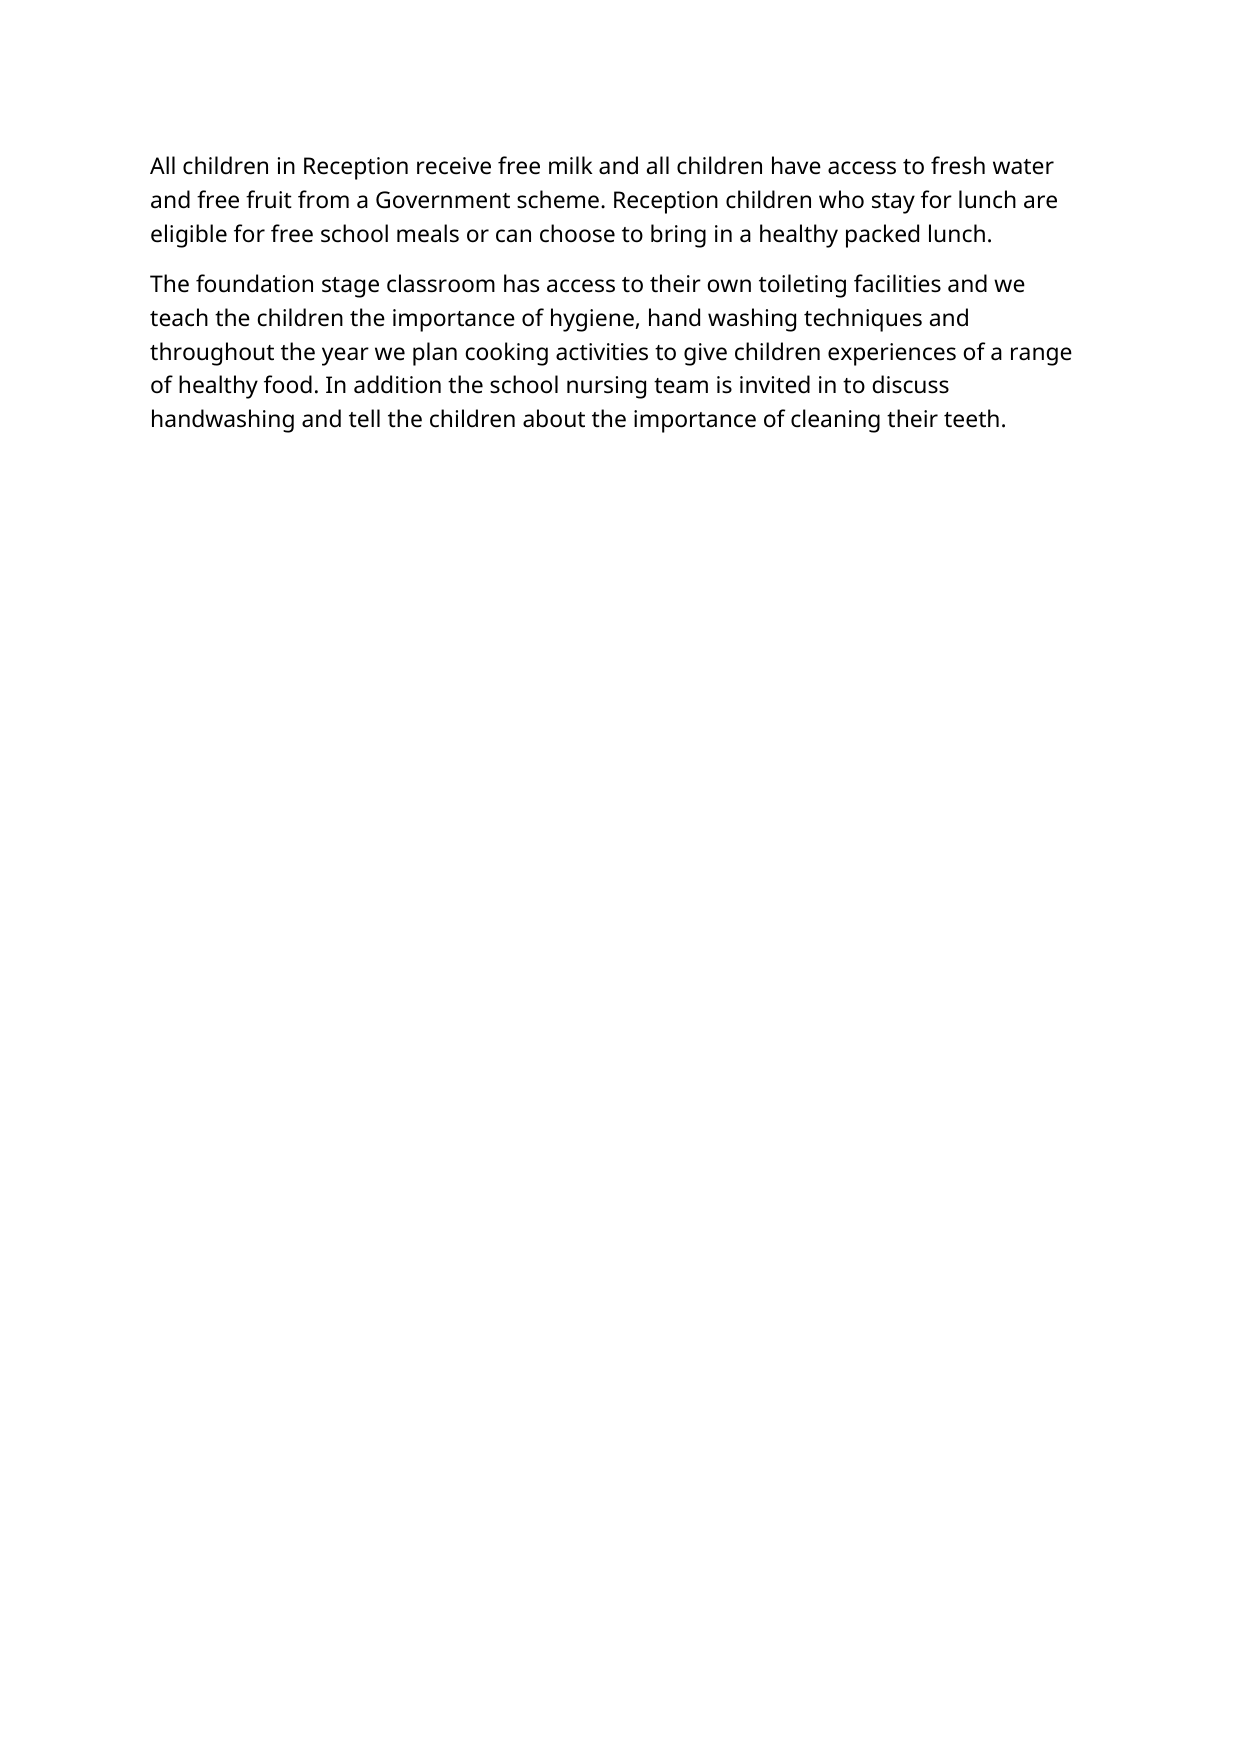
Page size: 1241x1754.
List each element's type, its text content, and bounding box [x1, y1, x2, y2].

text All children in Reception receive free milk and all children have access to fresh water and free fruit from a Government scheme. Reception children who stay for lunch are eligible for free school meals or can choose to bring in a healthy packed lunch. [150, 150, 1090, 249]
text The foundation stage classroom has access to their own toileting facilities and we teach the children the importance of hygiene, hand washing techniques and throughout the year we plan cooking activities to give children experiences of a range of healthy food. In addition the school nursing team is invited in to discuss handwashing and tell the children about the importance of cleaning their teeth. [150, 268, 1090, 434]
